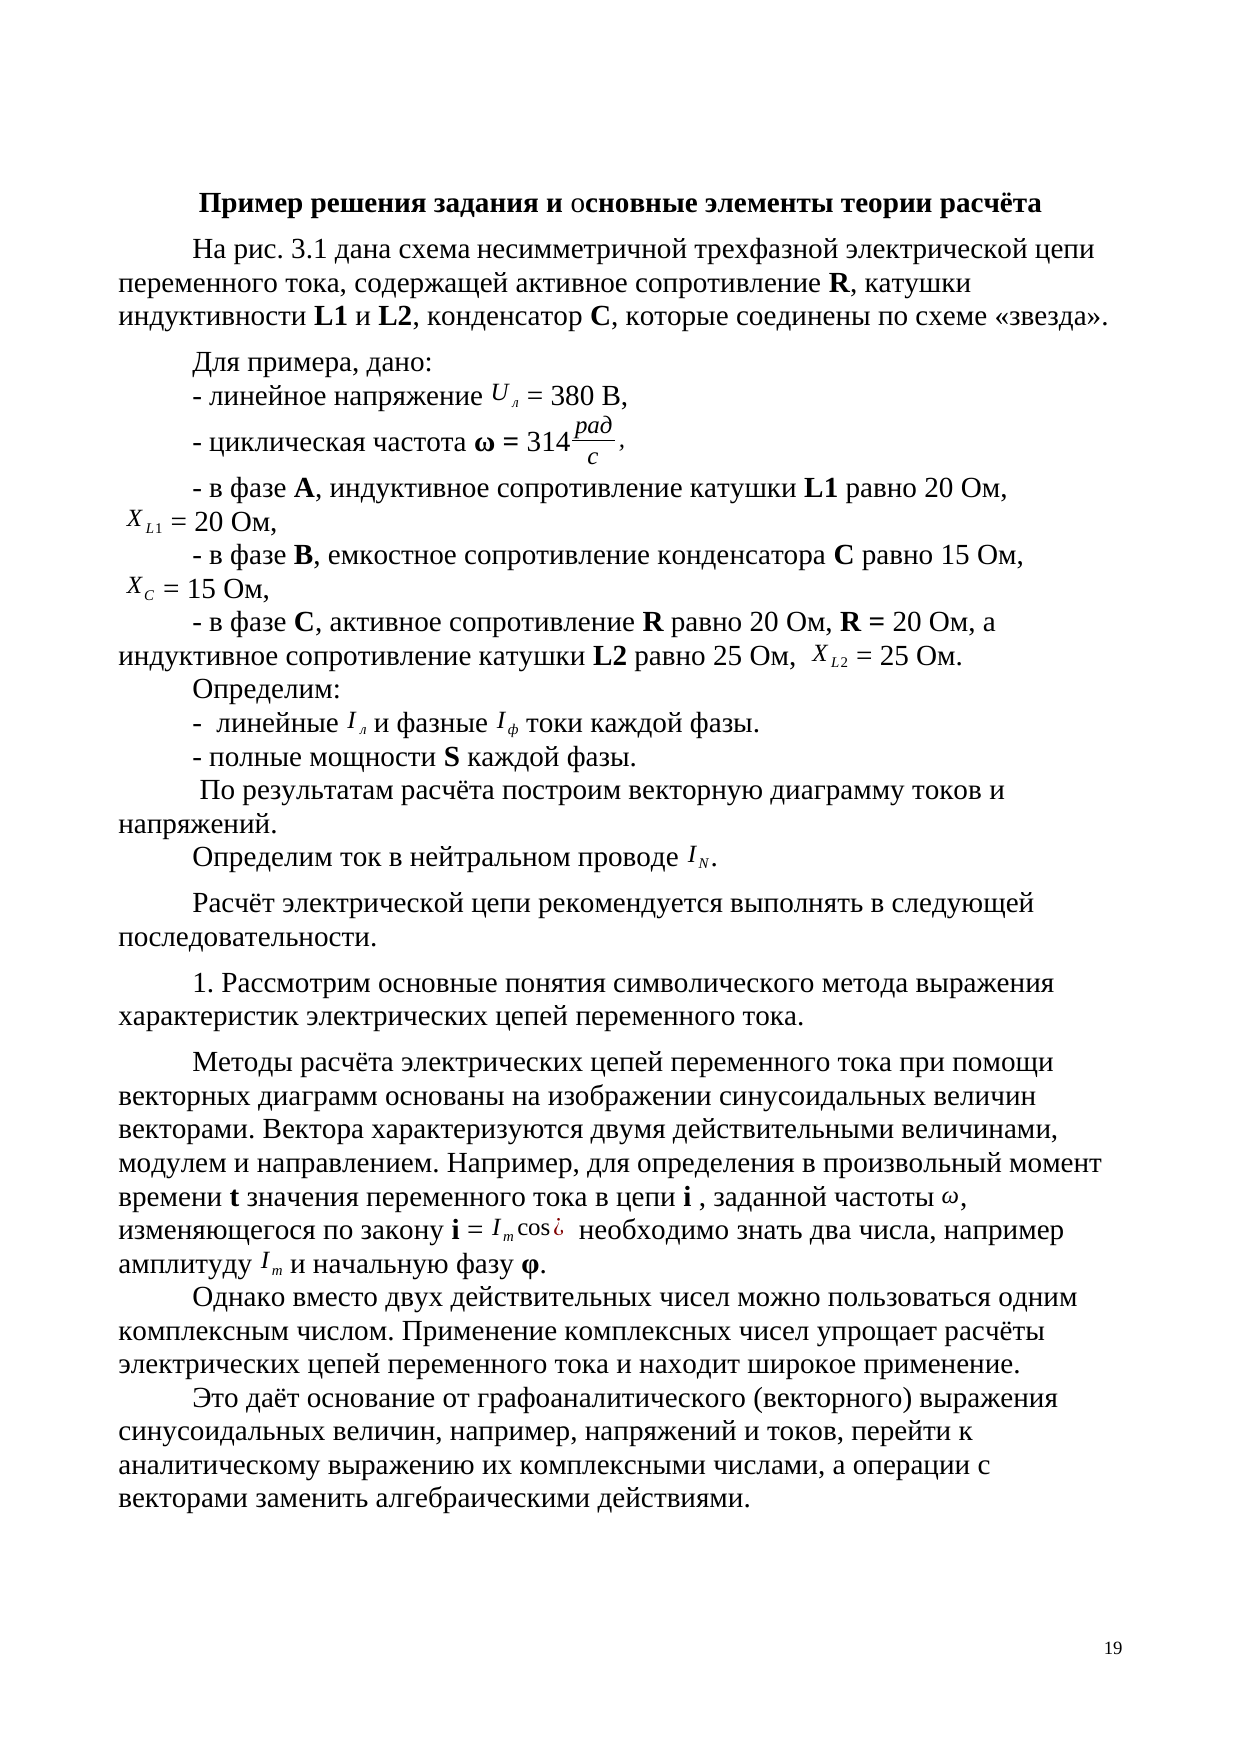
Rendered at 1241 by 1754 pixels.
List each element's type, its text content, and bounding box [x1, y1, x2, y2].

text На рис. 3.1 дана схема несимметричной трехфазной электрической цепи переменного тока, содержащей активное сопротивление R, катушки индуктивности L1 и L2, конденсатор С, которые соединены по схеме «звезда». [118, 231, 1122, 332]
text По результатам расчёта построим векторную диаграмму токов и напряжений. [118, 772, 1122, 839]
text Определим: [118, 672, 1122, 705]
text - циклическая частота ω = 314 [118, 411, 1122, 470]
text - полные мощности S каждой фазы. [118, 739, 1122, 772]
text Определим ток в нейтральном проводе . [118, 839, 1122, 873]
text = 15 Ом, [118, 571, 1122, 604]
text Пример решения задания и основные элементы теории расчёта [118, 185, 1122, 219]
text Для примера, дано: [118, 344, 1122, 378]
text - в фазе А, индуктивное сопротивление катушки L1 равно 20 Ом, [118, 470, 1122, 504]
text - линейное напряжение = 380 В, [118, 378, 1122, 411]
text Однако вместо двух действительных чисел можно пользоваться одним комплексным числом. Применение комплексных чисел упрощает расчёты электрических цепей переменного тока и находит широкое применение. [118, 1279, 1122, 1380]
text - в фазе В, емкостное сопротивление конденсатора С равно 15 Ом, [118, 537, 1122, 571]
text = 20 Ом, [118, 504, 1122, 537]
text - в фазе С, активное сопротивление R равно 20 Ом, R = 20 Ом, а индуктивное сопротивление катушки L2 равно 25 Ом, = 25 Ом. [118, 604, 1122, 672]
text 1. Рассмотрим основные понятия символического метода выражения характеристик электрических цепей переменного тока. [118, 965, 1122, 1032]
text Это даёт основание от графоаналитического (векторного) выражения синусоидальных величин, например, напряжений и токов, перейти к аналитическому выражению их комплексными числами, а операции с векторами заменить алгебраическими действиями. [118, 1380, 1122, 1514]
text Методы расчёта электрических цепей переменного тока при помощи векторных диаграмм основаны на изображении синусоидальных величин векторами. Вектора характеризуются двумя действительными величинами, модулем и направлением. Например, для определения в произвольный момент времени t значения переменного тока в цепи i , заданной частоты , изменяющегося по закону i = необходимо знать два числа, например амплитуду и начальную фазу φ. [118, 1044, 1122, 1279]
text Расчёт электрической цепи рекомендуется выполнять в следующей последовательности. [118, 885, 1122, 952]
text - линейные и фазные токи каждой фазы. [118, 705, 1122, 739]
